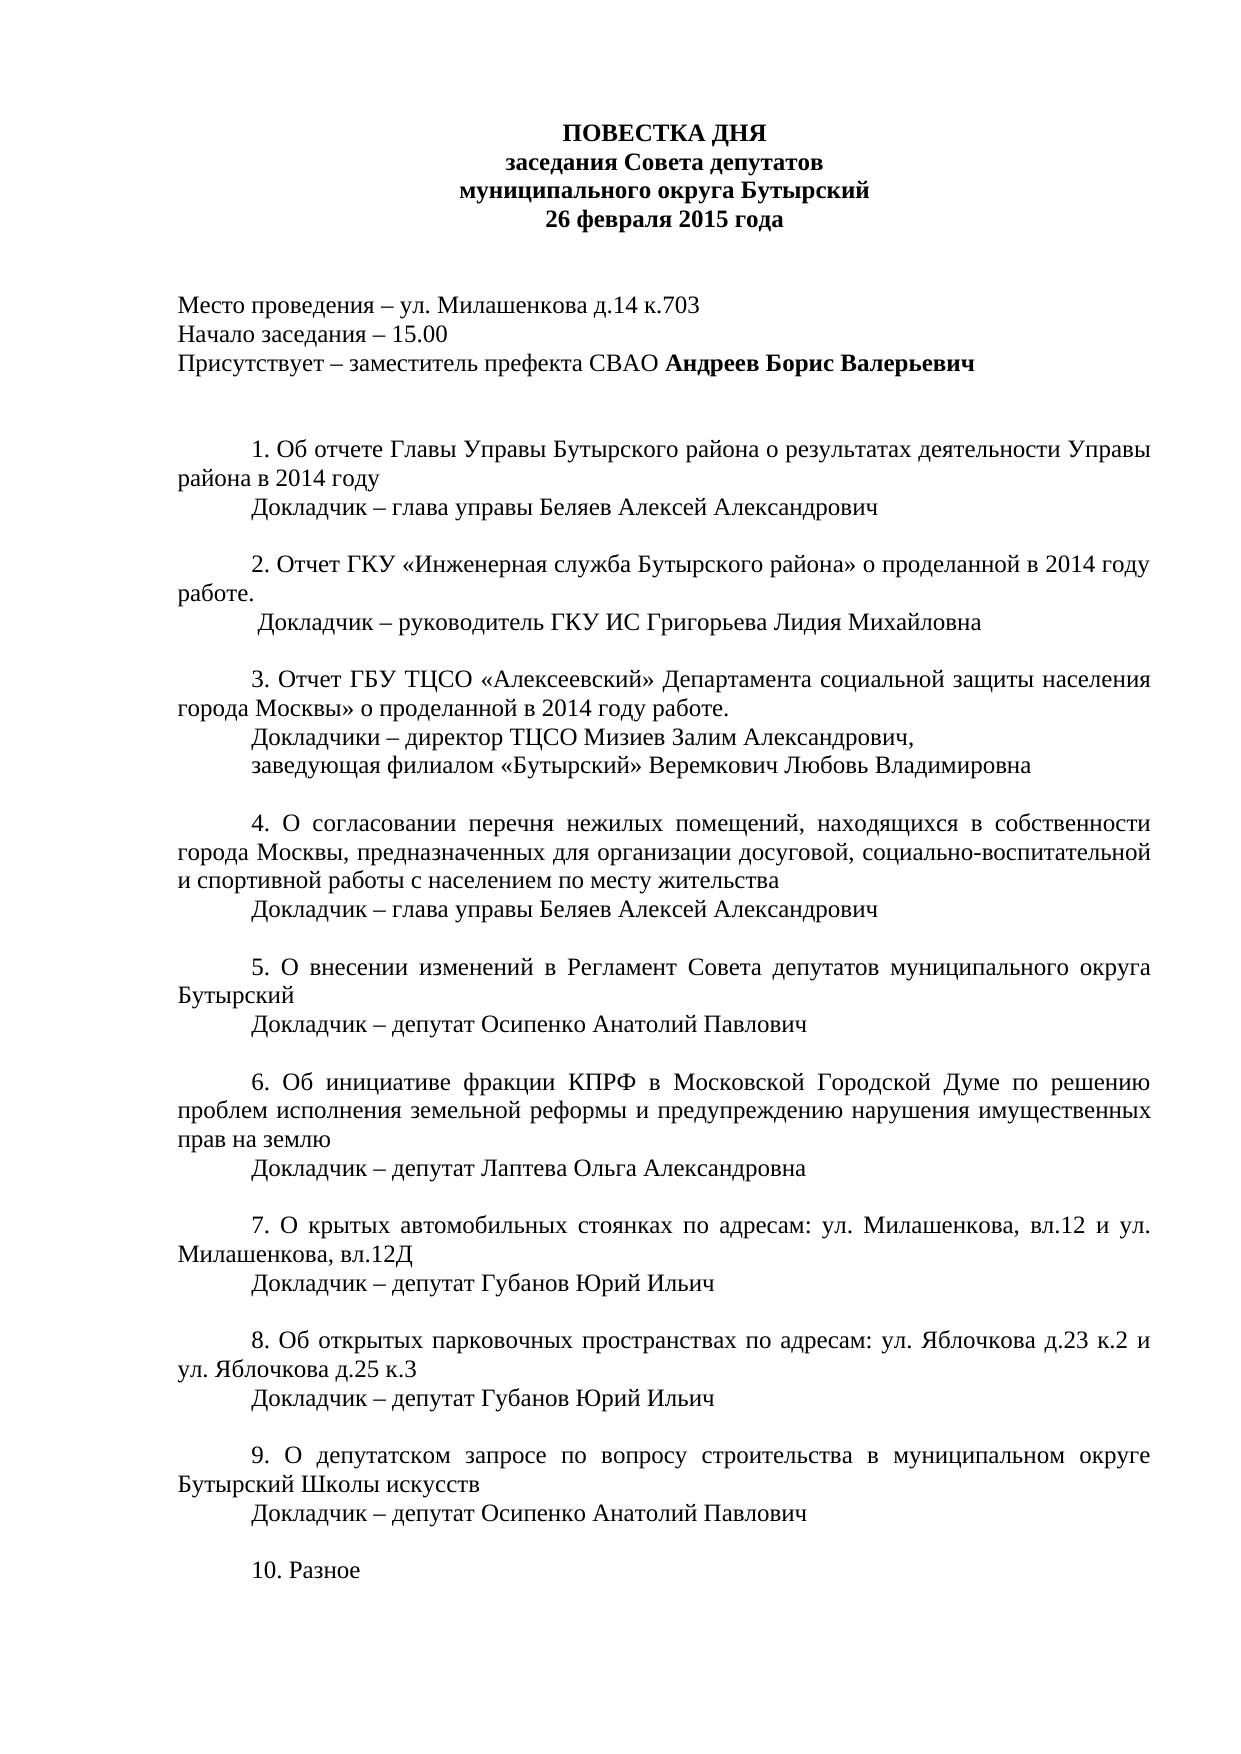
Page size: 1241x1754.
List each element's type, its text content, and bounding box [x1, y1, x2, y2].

text Докладчик – глава управы Беляев Алексей Александрович [177, 492, 1152, 521]
text Докладчик – депутат Губанов Юрий Ильич [177, 1268, 1152, 1297]
text 5. О внесении изменений в Регламент Совета депутатов муниципального округа Бутырский [177, 952, 1152, 1009]
text 6. Об инициативе фракции КПРФ в Московской Городской Думе по решению проблем исполнения земельной реформы и предупреждению нарушения имущественных прав на землю [177, 1067, 1152, 1153]
text 4. О согласовании перечня нежилых помещений, находящихся в собственности города Москвы, предназначенных для организации досуговой, социально-воспитательной и спортивной работы с населением по месту жительства [177, 808, 1152, 894]
text Начало заседания – 15.00 [177, 319, 1152, 348]
text Докладчик – депутат Осипенко Анатолий Павлович [177, 1498, 1152, 1527]
text 1. Об отчете Главы Управы Бутырского района о результатах деятельности Управы района в 2014 году [177, 434, 1152, 492]
text заведующая филиалом «Бутырский» Веремкович Любовь Владимировна [177, 751, 1152, 779]
text заседания Совета депутатов [177, 147, 1152, 176]
text 7. О крытых автомобильных стоянках по адресам: ул. Милашенкова, вл.12 и ул. Милашенкова, вл.12Д [177, 1211, 1152, 1268]
text Присутствует – заместитель префекта СВАО Андреев Борис Валерьевич [177, 348, 1152, 377]
text Докладчик – депутат Лаптева Ольга Александровна [177, 1153, 1152, 1182]
text 8. Об открытых парковочных пространствах по адресам: ул. Яблочкова д.23 к.2 и ул. Яблочкова д.25 к.3 [177, 1326, 1152, 1383]
text Докладчик – руководитель ГКУ ИС Григорьева Лидия Михайловна [177, 607, 1152, 636]
text Докладчик – депутат Осипенко Анатолий Павлович [177, 1009, 1152, 1038]
text 9. О депутатском запросе по вопросу строительства в муниципальном округе Бутырский Школы искусств [177, 1441, 1152, 1498]
text Докладчик – глава управы Беляев Алексей Александрович [177, 894, 1152, 923]
text Докладчик – депутат Губанов Юрий Ильич [177, 1383, 1152, 1412]
text Докладчики – директор ТЦСО Мизиев Залим Александрович, [177, 722, 1152, 751]
text 26 февраля 2015 года [177, 204, 1152, 233]
text ПОВЕСТКА ДНЯ [177, 118, 1152, 147]
text Место проведения – ул. Милашенкова д.14 к.703 [177, 291, 1152, 319]
text муниципального округа Бутырский [177, 176, 1152, 204]
text 3. Отчет ГБУ ТЦСО «Алексеевский» Департамента социальной защиты населения города Москвы» о проделанной в 2014 году работе. [177, 664, 1152, 722]
text 10. Разное [177, 1556, 1152, 1584]
text 2. Отчет ГКУ «Инженерная служба Бутырского района» о проделанной в 2014 году работе. [177, 549, 1152, 607]
